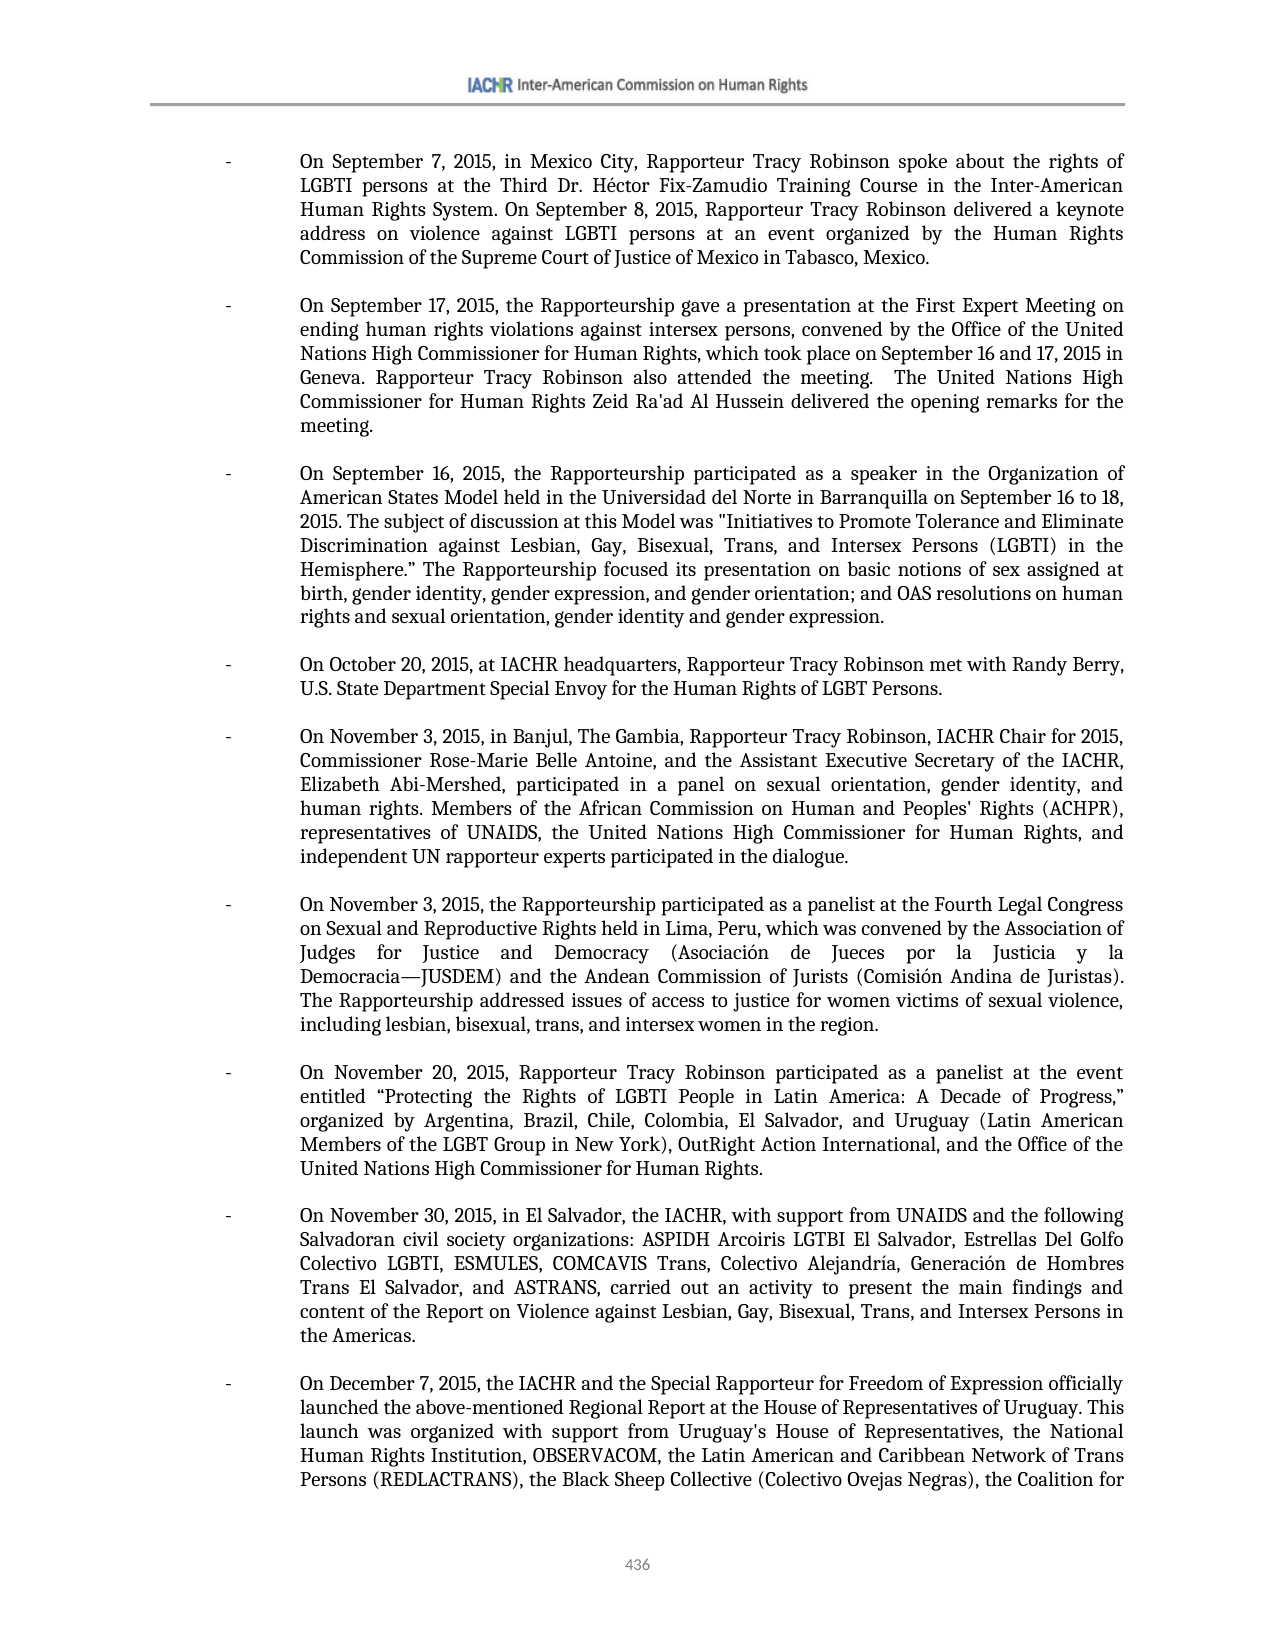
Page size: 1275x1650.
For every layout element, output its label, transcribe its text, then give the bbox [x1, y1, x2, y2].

list On November 30, 2015, in El Salvador, the IACHR, with support from UNAIDS and the following Salvadoran civil society organizations: ASPIDH Arcoiris LGTBI El Salvador, Estrellas Del Golfo Colectivo LGBTI, ESMULES, COMCAVIS Trans, Colectivo Alejandría, Generación de Hombres Trans El Salvador, and ASTRANS, carried out an activity to present the main findings and content of the Report on Violence against Lesbian, Gay, Bisexual, Trans, and Intersex Persons in the Americas. [225, 1204, 1125, 1348]
list On November 3, 2015, the Rapporteurship participated as a panelist at the Fourth Legal Congress on Sexual and Reproductive Rights held in Lima, Peru, which was convened by the Association of Judges for Justice and Democracy (Asociación de Jueces por la Justicia y la Democracia―JUSDEM) and the Andean Commission of Jurists (Comisión Andina de Juristas). The Rapporteurship addressed issues of access to justice for women victims of sexual violence, including lesbian, bisexual, trans, and intersex women in the region. [225, 893, 1125, 1036]
list On September 7, 2015, in Mexico City, Rapporteur Tracy Robinson spoke about the rights of LGBTI persons at the Third Dr. Héctor Fix-Zamudio Training Course in the Inter-American Human Rights System. On September 8, 2015, Rapporteur Tracy Robinson delivered a keynote address on violence against LGBTI persons at an event organized by the Human Rights Commission of the Supreme Court of Justice of Mexico in Tabasco, Mexico. [225, 150, 1125, 270]
list On September 17, 2015, the Rapporteurship gave a presentation at the First Expert Meeting on ending human rights violations against intersex persons, convened by the Office of the United Nations High Commissioner for Human Rights, which took place on September 16 and 17, 2015 in Geneva. Rapporteur Tracy Robinson also attended the meeting. The United Nations High Commissioner for Human Rights Zeid Ra'ad Al Hussein delivered the opening remarks for the meeting. [225, 294, 1125, 437]
list On September 16, 2015, the Rapporteurship participated as a speaker in the Organization of American States Model held in the Universidad del Norte in Barranquilla on September 16 to 18, 2015. The subject of discussion at this Model was "Initiatives to Promote Tolerance and Eliminate Discrimination against Lesbian, Gay, Bisexual, Trans, and Intersex Persons (LGBTI) in the Hemisphere.” The Rapporteurship focused its presentation on basic notions of sex assigned at birth, gender identity, gender expression, and gender orientation; and OAS resolutions on human rights and sexual orientation, gender identity and gender expression. [225, 461, 1125, 629]
list On November 20, 2015, Rapporteur Tracy Robinson participated as a panelist at the event entitled “Protecting the Rights of LGBTI People in Latin America: A Decade of Progress,” organized by Argentina, Brazil, Chile, Colombia, El Salvador, and Uruguay (Latin American Members of the LGBT Group in New York), OutRight Action International, and the Office of the United Nations High Commissioner for Human Rights. [225, 1060, 1125, 1180]
list On November 3, 2015, in Banjul, The Gambia, Rapporteur Tracy Robinson, IACHR Chair for 2015, Commissioner Rose-Marie Belle Antoine, and the Assistant Executive Secretary of the IACHR, Elizabeth Abi-Mershed, participated in a panel on sexual orientation, gender identity, and human rights. Members of the African Commission on Human and Peoples' Rights (ACHPR), representatives of UNAIDS, the United Nations High Commissioner for Human Rights, and independent UN rapporteur experts participated in the dialogue. [225, 725, 1125, 869]
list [225, 1372, 1125, 1492]
list On October 20, 2015, at IACHR headquarters, Rapporteur Tracy Robinson met with Randy Berry, U.S. State Department Special Envoy for the Human Rights of LGBT Persons. [225, 653, 1125, 701]
picture [456, 75, 819, 95]
